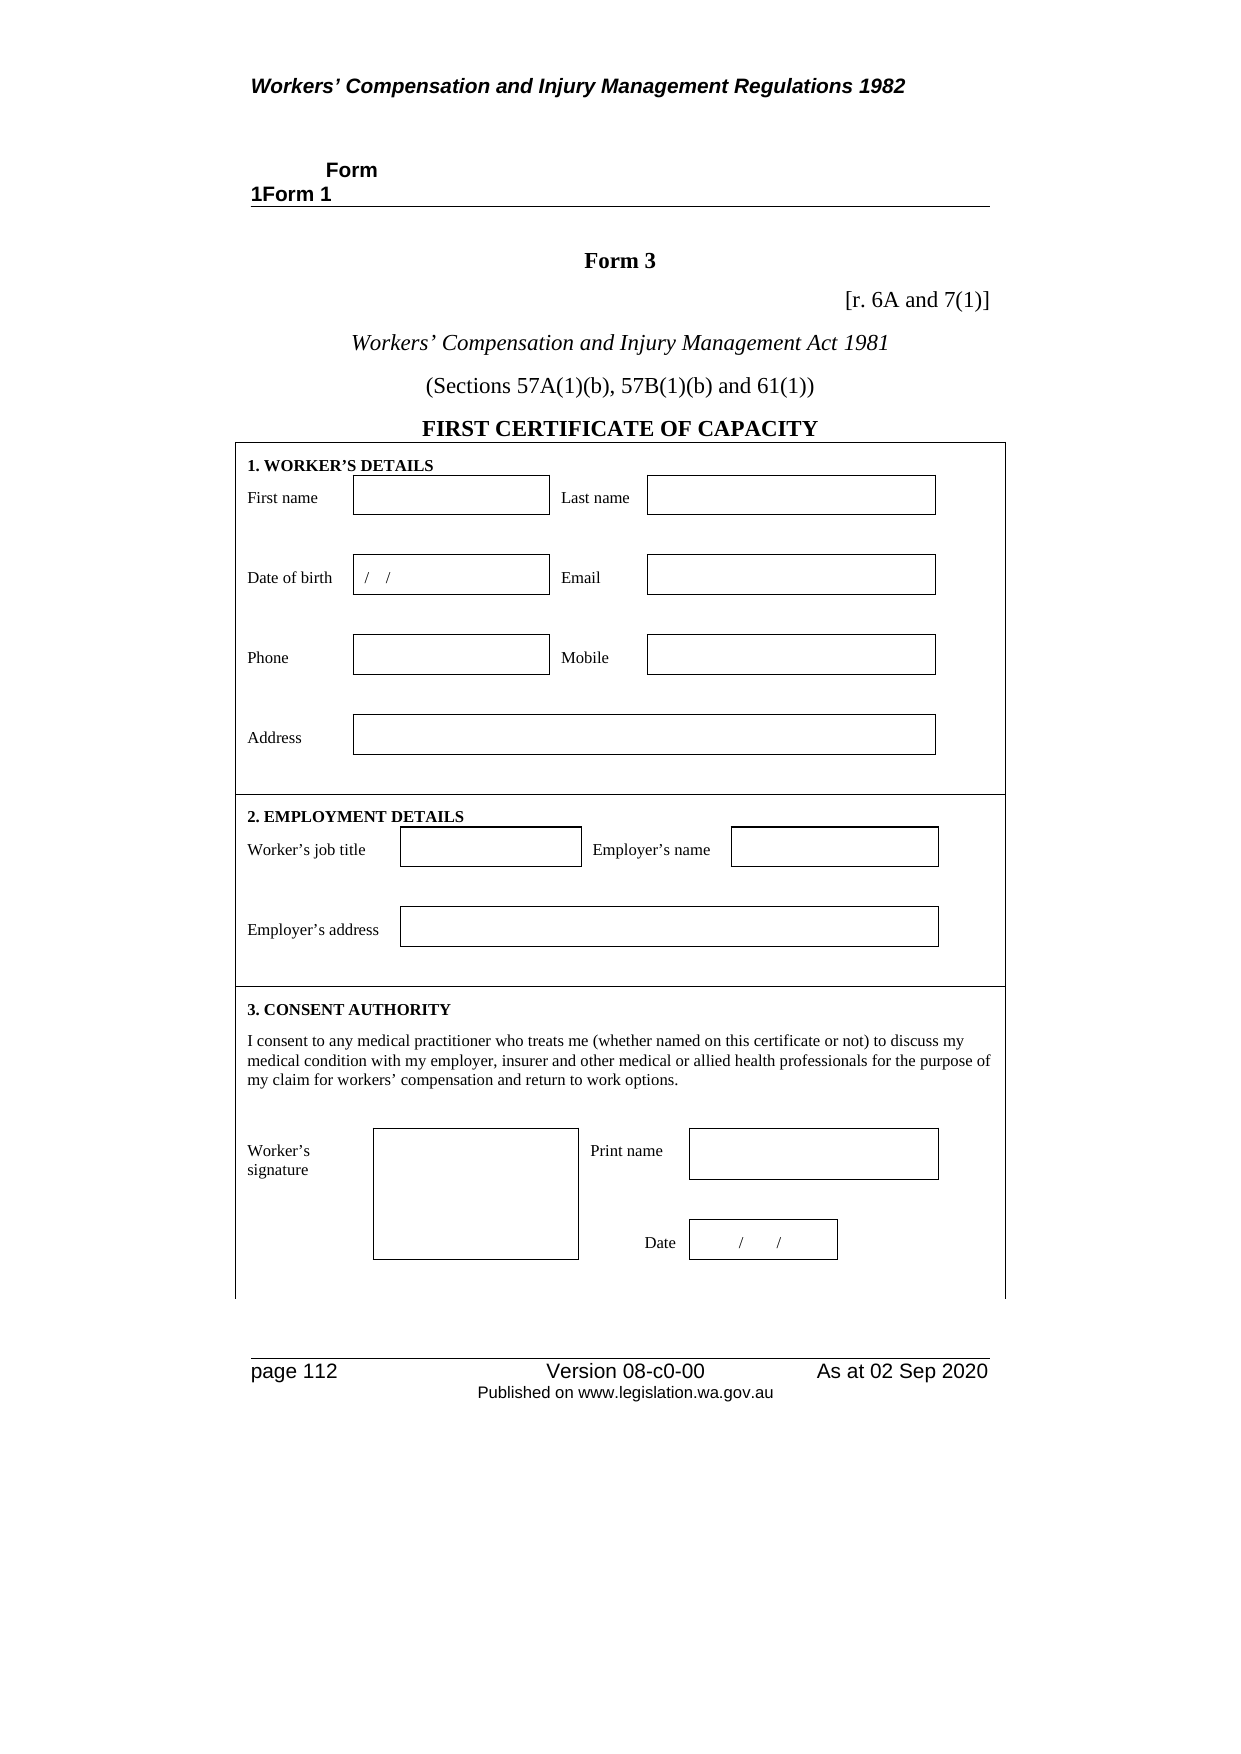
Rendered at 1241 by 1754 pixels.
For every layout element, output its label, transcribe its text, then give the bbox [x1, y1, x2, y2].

text [r. 6A and 7(1)] [251, 286, 990, 313]
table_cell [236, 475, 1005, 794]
subtitle FIRST CERTIFICATE OF CAPACITY [251, 415, 990, 442]
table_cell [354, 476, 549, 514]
subtitle (Sections 57A(1)(b), 57B(1)(b) and 61(1)) [251, 372, 990, 399]
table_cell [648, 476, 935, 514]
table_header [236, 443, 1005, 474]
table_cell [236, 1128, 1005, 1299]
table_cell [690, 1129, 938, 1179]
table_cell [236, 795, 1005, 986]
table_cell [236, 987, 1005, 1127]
subtitle Workers’ Compensation and Injury Management Act 1981 [251, 329, 990, 356]
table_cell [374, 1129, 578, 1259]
subtitle Form 3 [251, 247, 990, 274]
